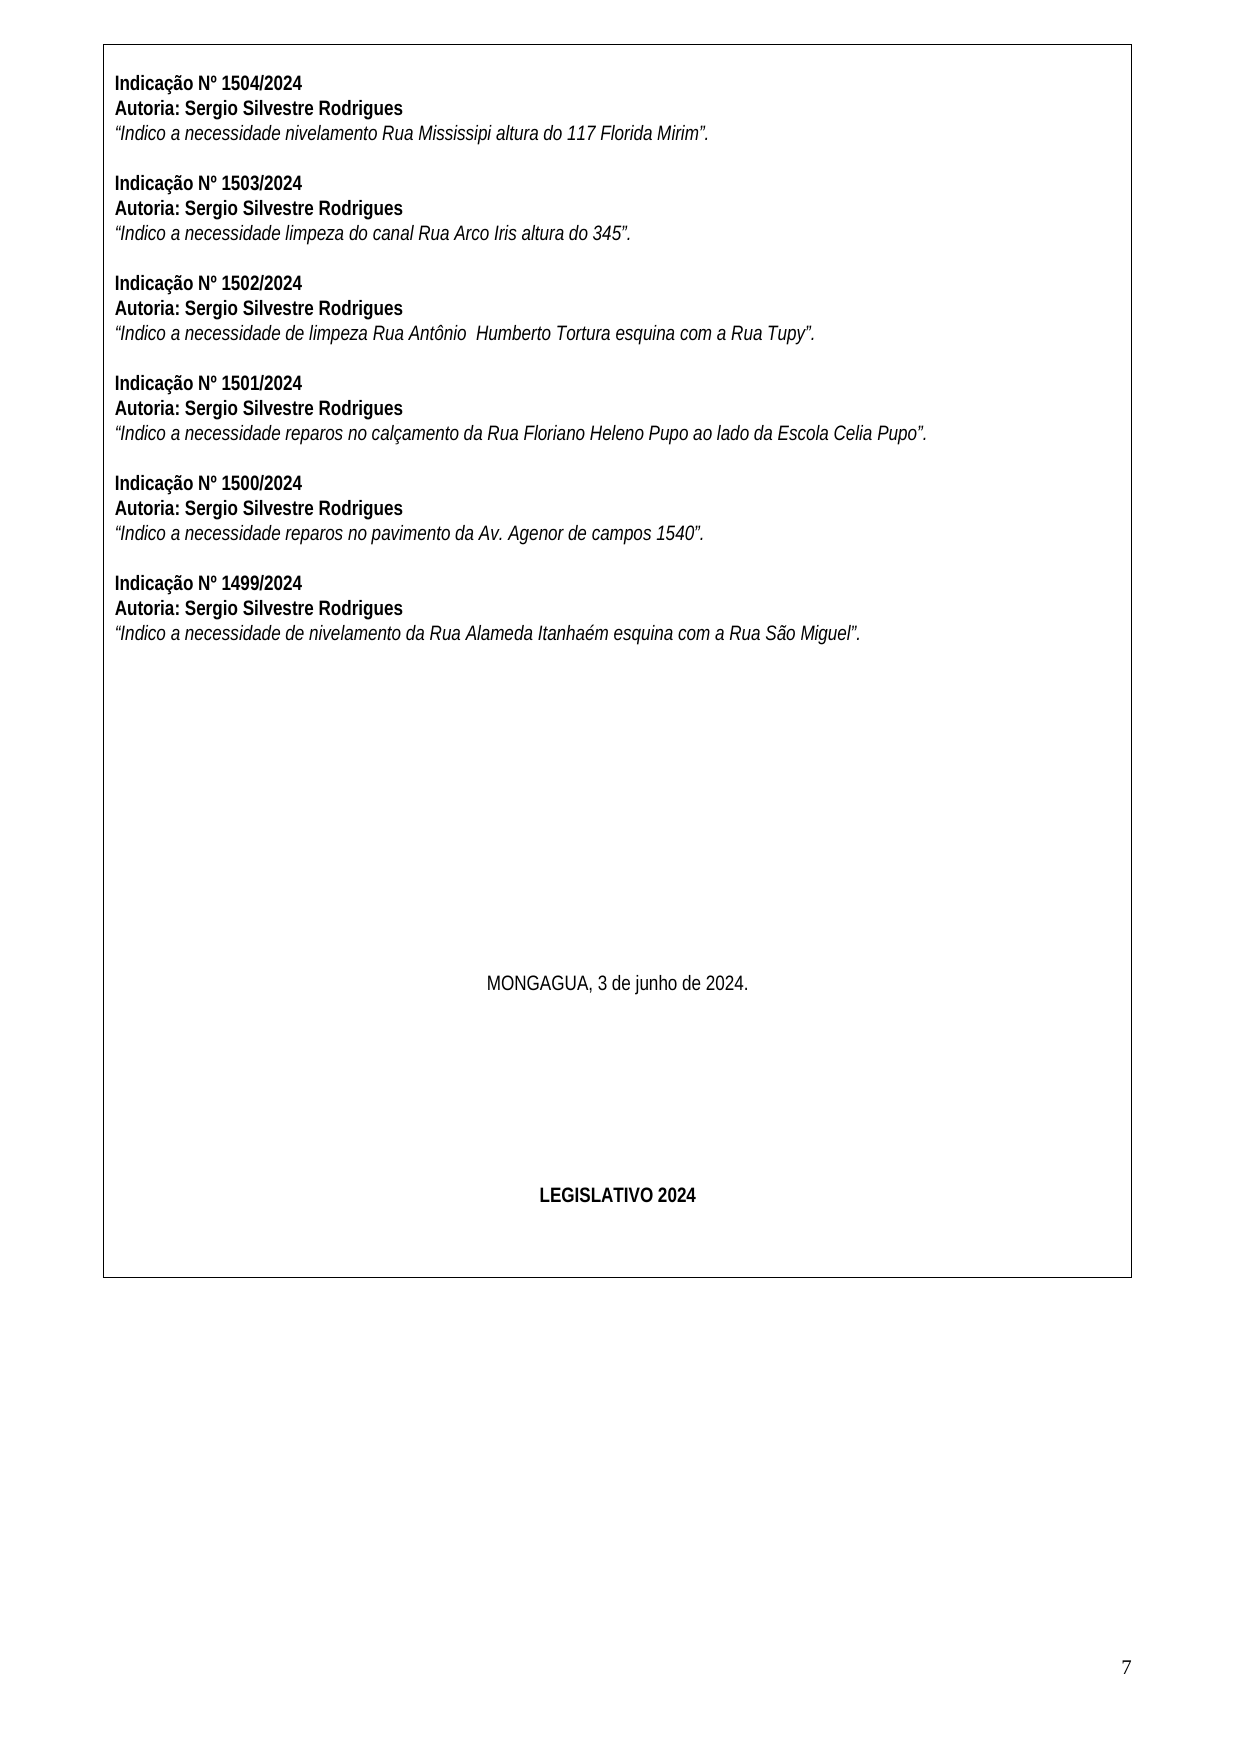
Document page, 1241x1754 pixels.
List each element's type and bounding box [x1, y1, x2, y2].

table_cell [104, 45, 1131, 1277]
